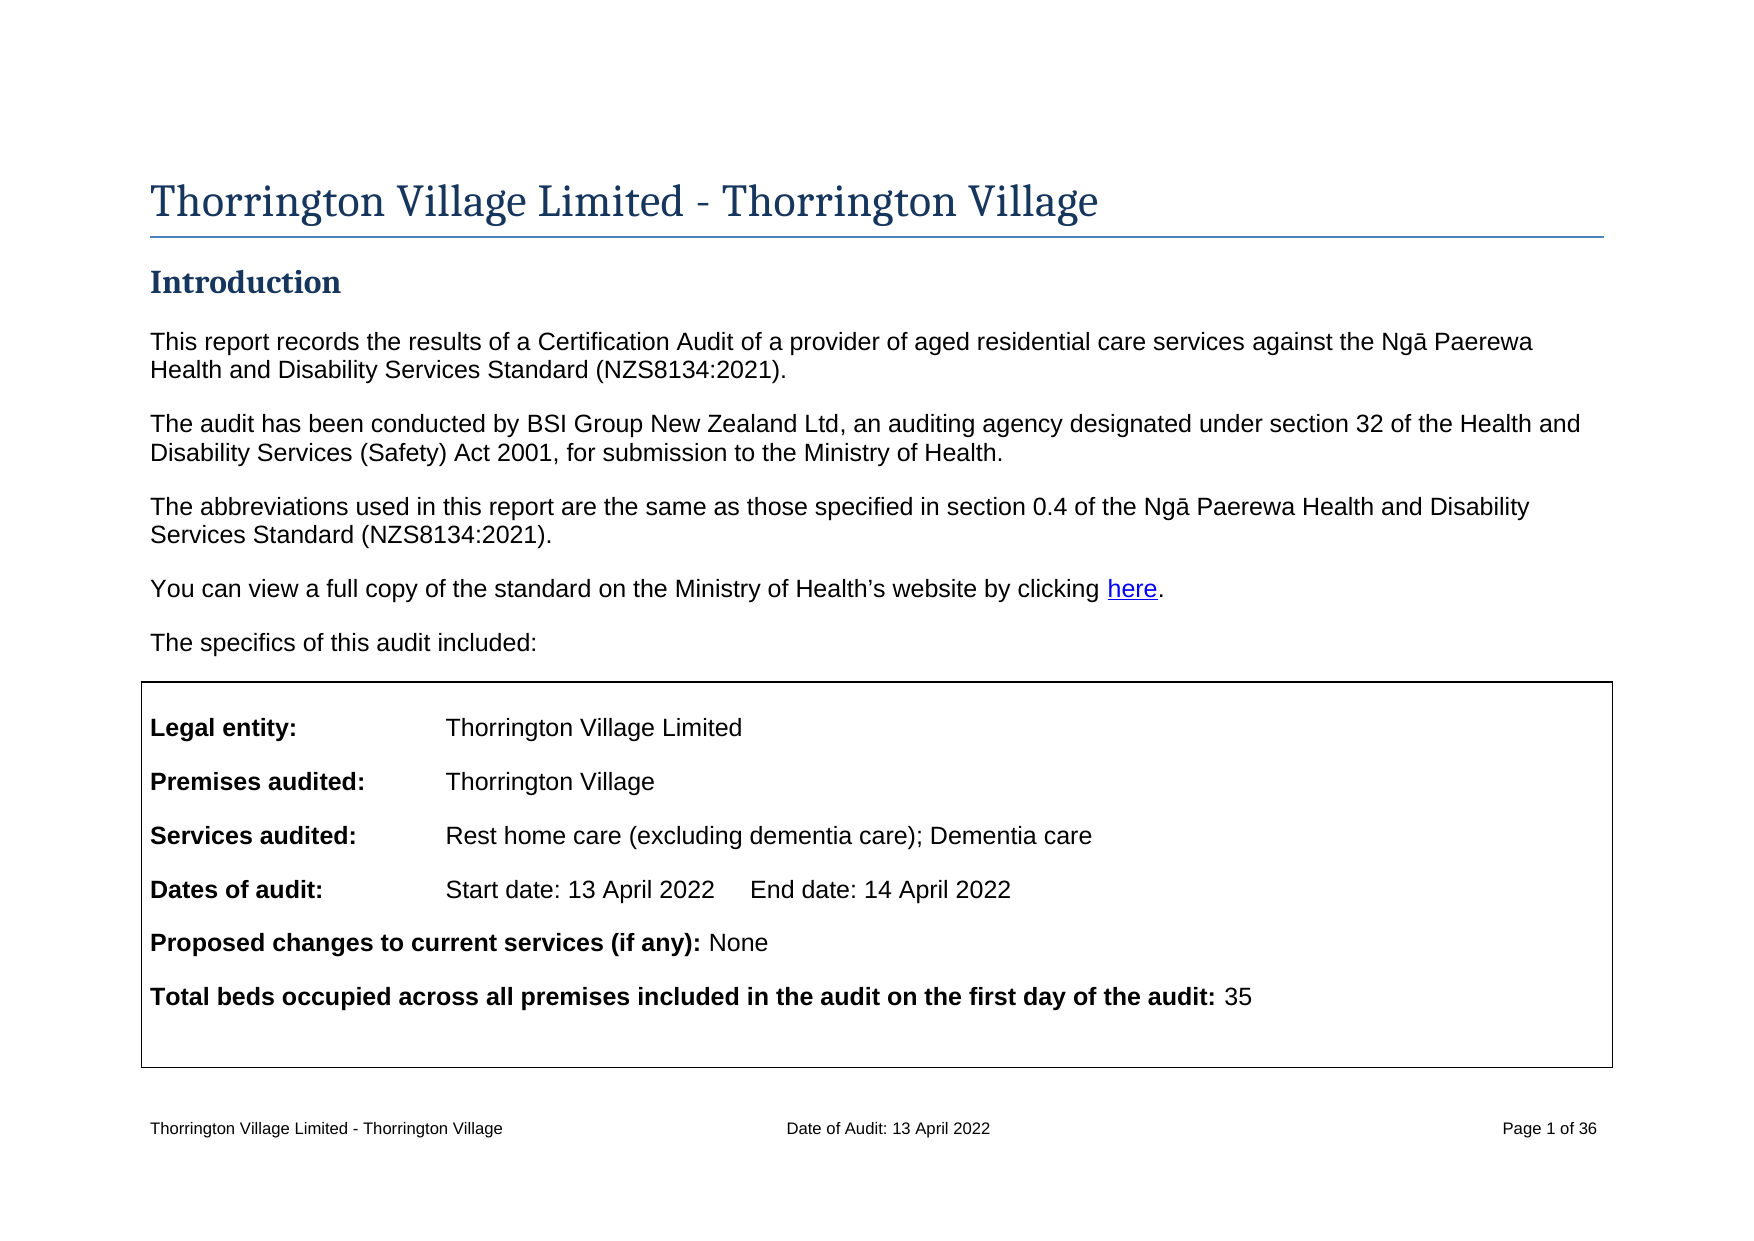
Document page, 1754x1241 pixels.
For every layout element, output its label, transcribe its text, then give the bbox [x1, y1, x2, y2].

text Total beds occupied across all premises included in the audit on the first day of the audit: 35 [142, 979, 1612, 1011]
text Proposed changes to current services (if any): None [142, 925, 1612, 957]
text Premises audited: Thorrington Village [142, 764, 1612, 796]
text The audit has been conducted by BSI Group New Zealand Ltd, an auditing agency designated under section 32 of the Health and Disability Services (Safety) Act 2001, for submission to the Ministry of Health. [150, 409, 1604, 466]
subtitle Introduction [150, 263, 1604, 301]
text Services audited: Rest home care (excluding dementia care); Dementia care [142, 818, 1612, 849]
text The specifics of this audit included: [150, 628, 1604, 656]
text The abbreviations used in this report are the same as those specified in section 0.4 of the Ngā Paerewa Health and Disability Services Standard (NZS8134:2021). [150, 491, 1604, 549]
text Dates of audit: Start date: 13 April 2022 End date: 14 April 2022 [142, 871, 1612, 903]
text Legal entity: Thorrington Village Limited [150, 713, 1604, 742]
subtitle Thorrington Village Limited - Thorrington Village [150, 175, 1604, 236]
text You can view a full copy of the standard on the Ministry of Health’s website by clicking here. [150, 574, 1604, 603]
text This report records the results of a Certification Audit of a provider of aged residential care services against the Ngā Paerewa Health and Disability Services Standard (NZS8134:2021). [150, 326, 1604, 384]
